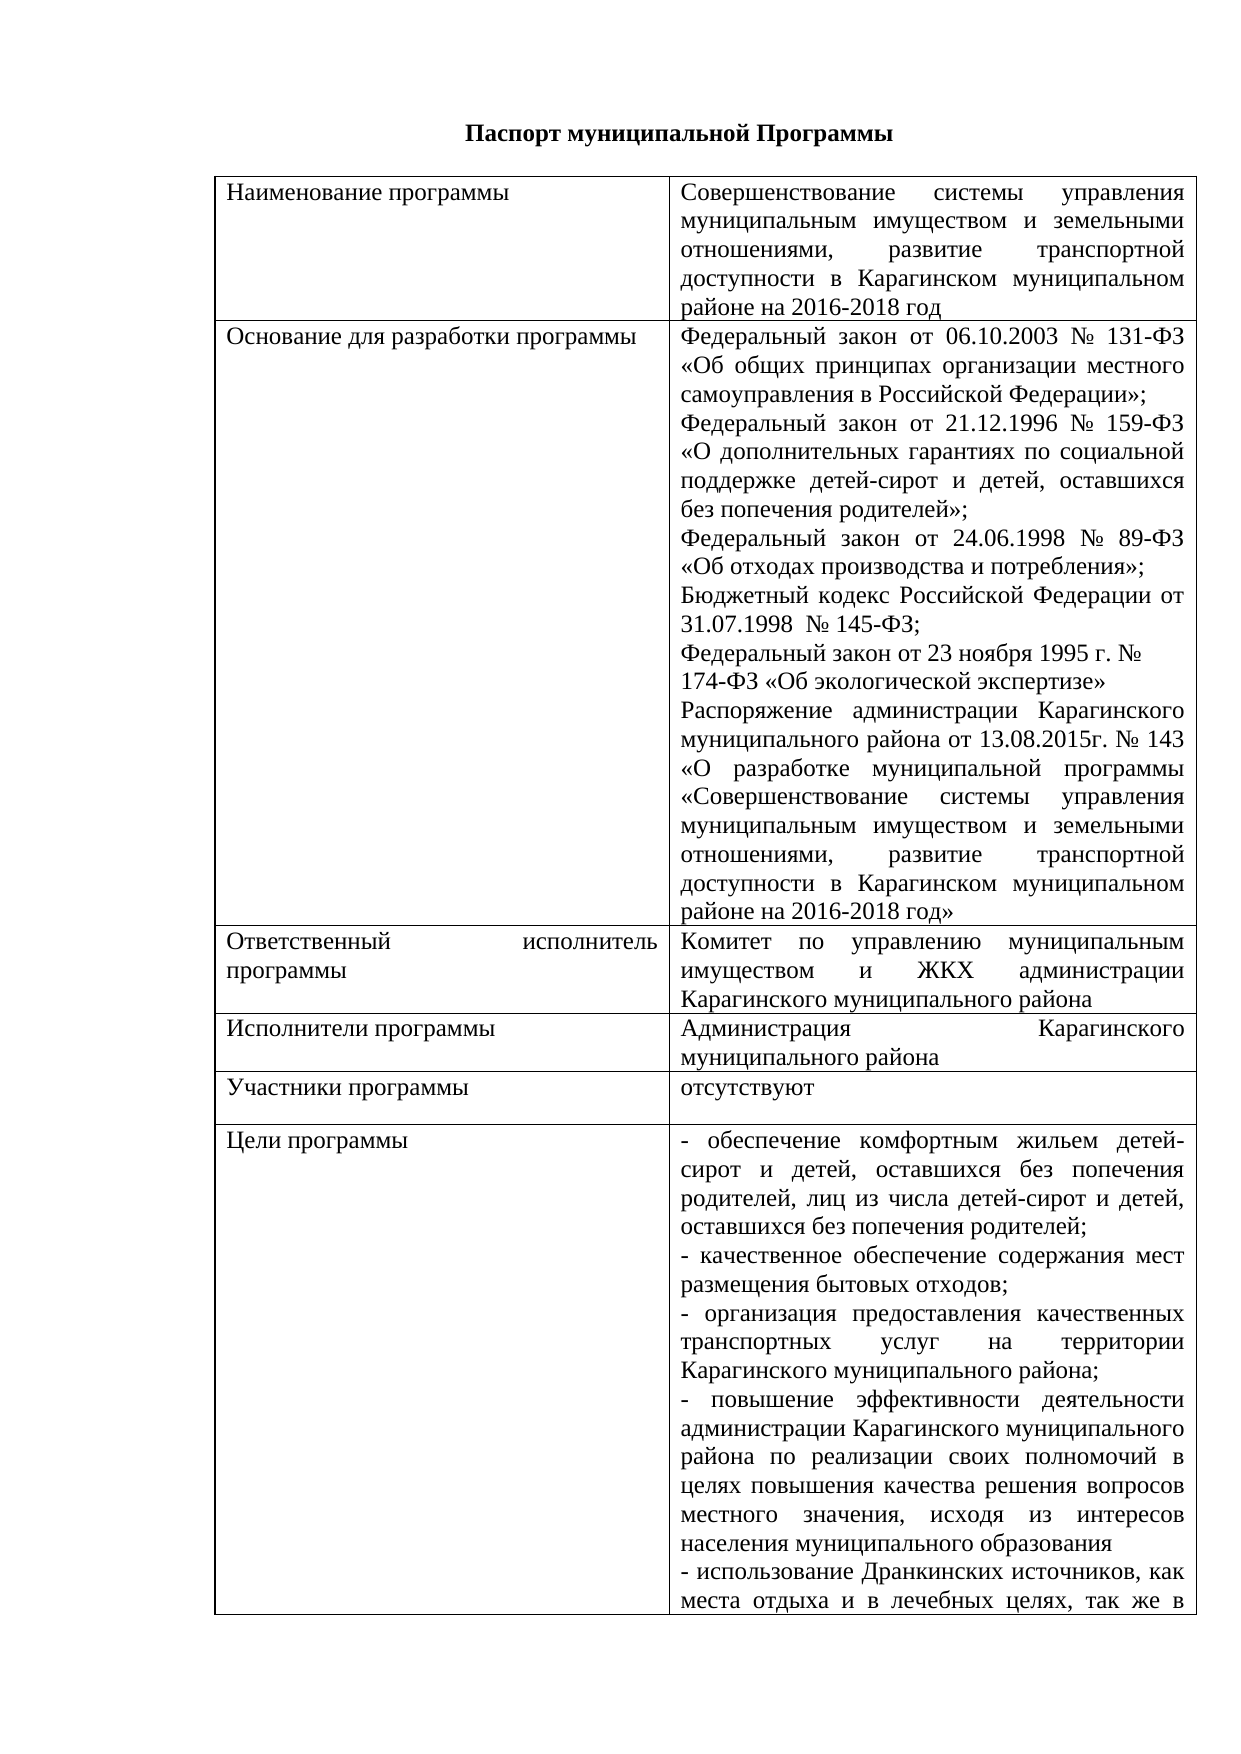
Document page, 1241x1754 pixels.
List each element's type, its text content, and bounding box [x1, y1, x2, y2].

table_cell Участники программы [216, 1072, 669, 1124]
table_cell отсутствуют [670, 1072, 1196, 1124]
table_cell Комитет по управлению муниципальным имуществом и ЖКХ администрации Карагинского муниципального района [670, 926, 1196, 1012]
table_cell Исполнители программы [216, 1014, 669, 1071]
table_header Совершенствование системы управления муниципальным имуществом и земельными отношениями, развитие транспортной доступности в Карагинском муниципальном районе на 2016-2018 год [670, 177, 1196, 320]
table_cell Ответственный исполнитель программы [216, 926, 669, 1012]
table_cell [670, 1125, 1196, 1614]
text Паспорт муниципальной Программы [177, 118, 1181, 147]
table_cell Федеральный закон от 06.10.2003 № 131-ФЗ «Об общих принципах организации местного самоуправления в Российской Федерации»; Федеральный закон от 21.12.1996 № 159-ФЗ «О дополнительных гарантиях по социальной поддержке детей-сирот и детей, оставшихся без попечения родителей»; Федеральный закон от 24.06.1998 № 89-ФЗ «Об отходах производства и потребления»; Бюджетный кодекс Российской Федерации от 31.07.1998 № 145-ФЗ; Федеральный закон от 23 ноября . № 174-ФЗ «Об экологической экспертизе» Распоряжение администрации Карагинского муниципального района от 13.08.2015г. № 143 «О разработке муниципальной программы «Совершенствование системы управления муниципальным имуществом и земельными отношениями, развитие транспортной доступности в Карагинском муниципальном районе на 2016-2018 год» [670, 321, 1196, 925]
table_cell Администрация Карагинского муниципального района [670, 1014, 1196, 1071]
table_cell Цели программы [216, 1125, 669, 1614]
table_header Наименование программы [216, 177, 669, 320]
table_cell Основание для разработки программы [216, 321, 669, 925]
